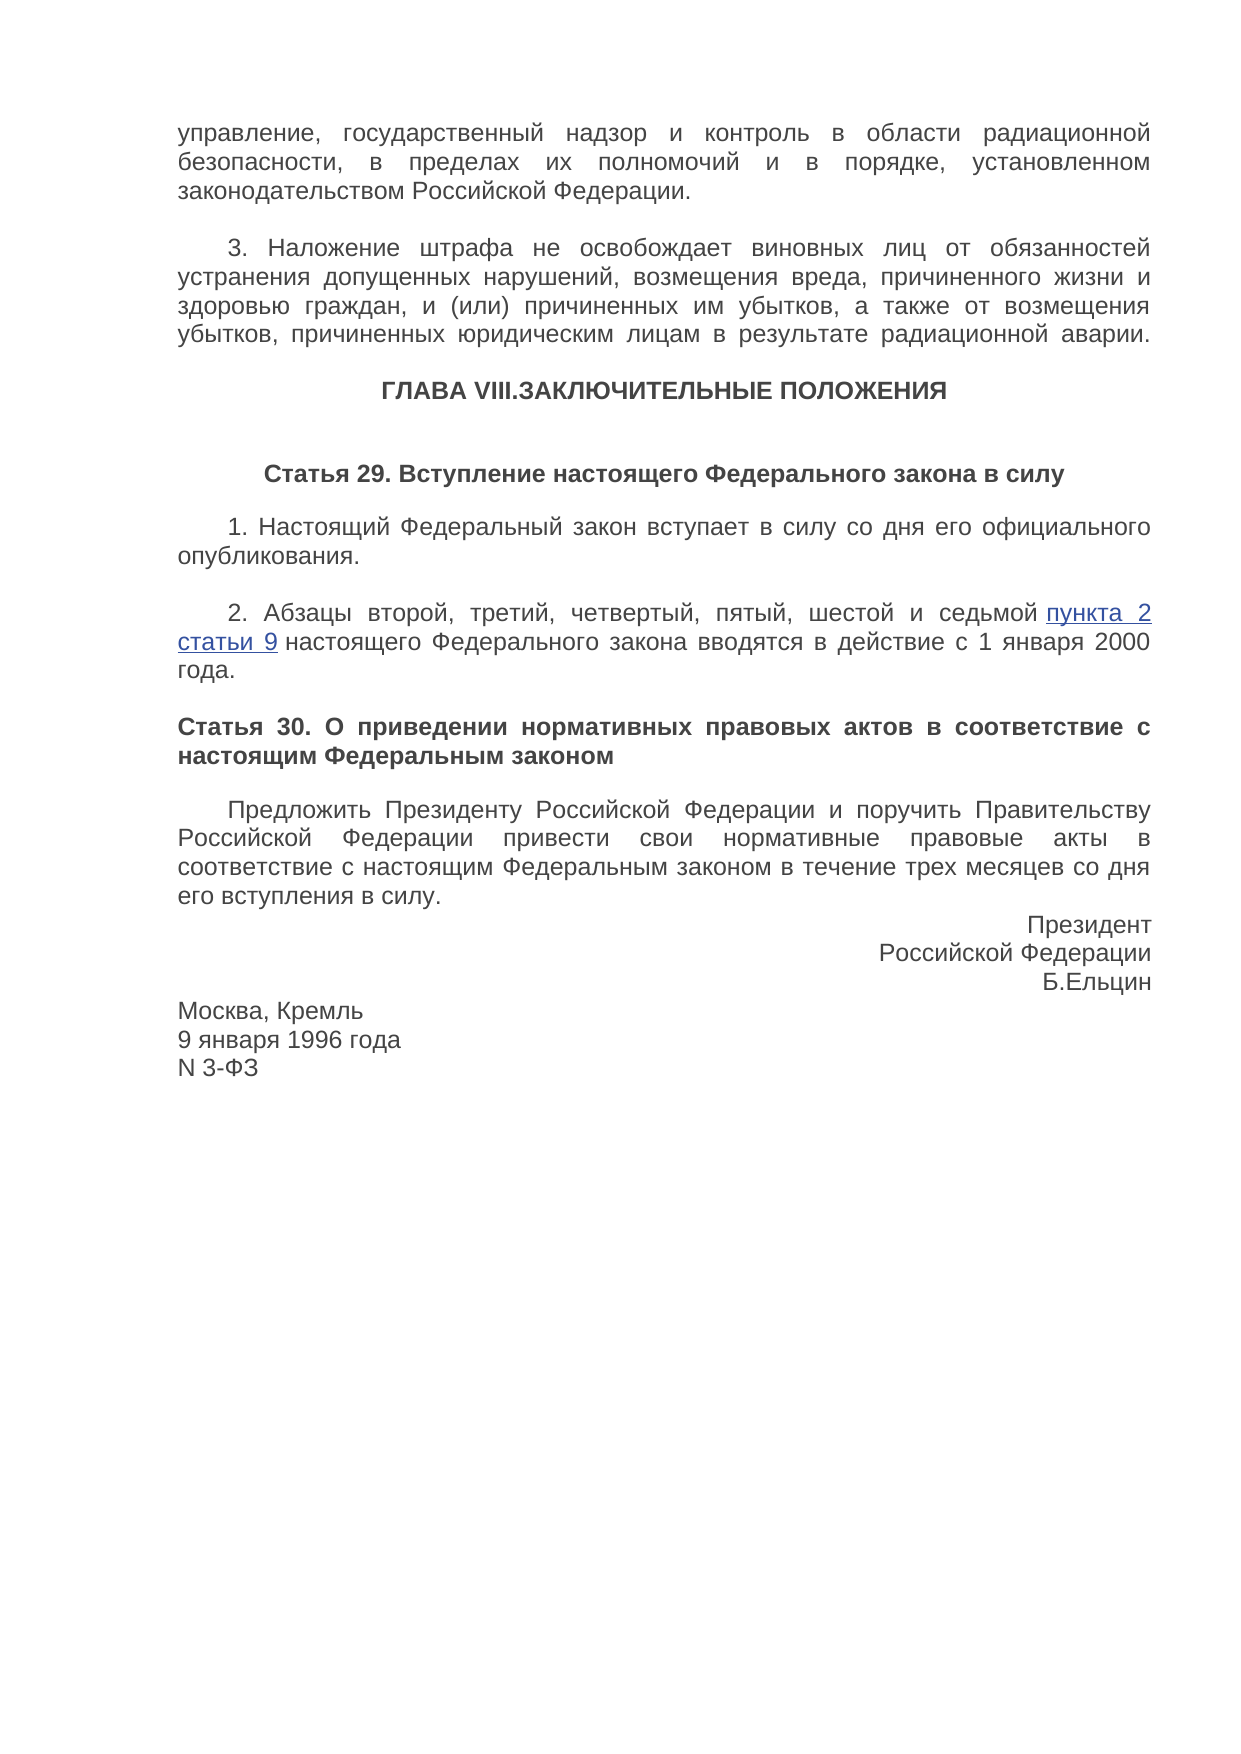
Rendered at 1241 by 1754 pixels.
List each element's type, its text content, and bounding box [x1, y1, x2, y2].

text 9 января 1996 года [177, 1025, 1152, 1053]
text Президент Российской Федерации Б.Ельцин [177, 910, 1152, 996]
text N 3-ФЗ [177, 1053, 1152, 1082]
text 1. Настоящий Федеральный закон вступает в силу со дня его официального опубликования. [177, 512, 1152, 598]
text ГЛАВА VIII.ЗАКЛЮЧИТЕЛЬНЫЕ ПОЛОЖЕНИЯ [177, 376, 1152, 405]
text Москва, Кремль [177, 996, 1152, 1025]
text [177, 118, 1152, 204]
text 3. Наложение штрафа не освобождает виновных лиц от обязанностей устранения допущенных нарушений, возмещения вреда, причиненного жизни и здоровью граждан, и (или) причиненных им убытков, а также от возмещения убытков, причиненных юридическим лицам в результате радиационной аварии. [177, 233, 1152, 376]
text Статья 29. Вступление настоящего Федерального закона в силу [177, 459, 1152, 487]
text Статья 30. О приведении нормативных правовых актов в соответствие с настоящим Федеральным законом [177, 712, 1152, 770]
text 2. Абзацы второй, третий, четвертый, пятый, шестой и седьмой пункта 2 статьи 9 настоящего Федерального закона вводятся в действие с 1 января 2000 года. [177, 598, 1152, 712]
text Предложить Президенту Российской Федерации и поручить Правительству Российской Федерации привести свои нормативные правовые акты в соответствие с настоящим Федеральным законом в течение трех месяцев со дня его вступления в силу. [177, 795, 1152, 910]
